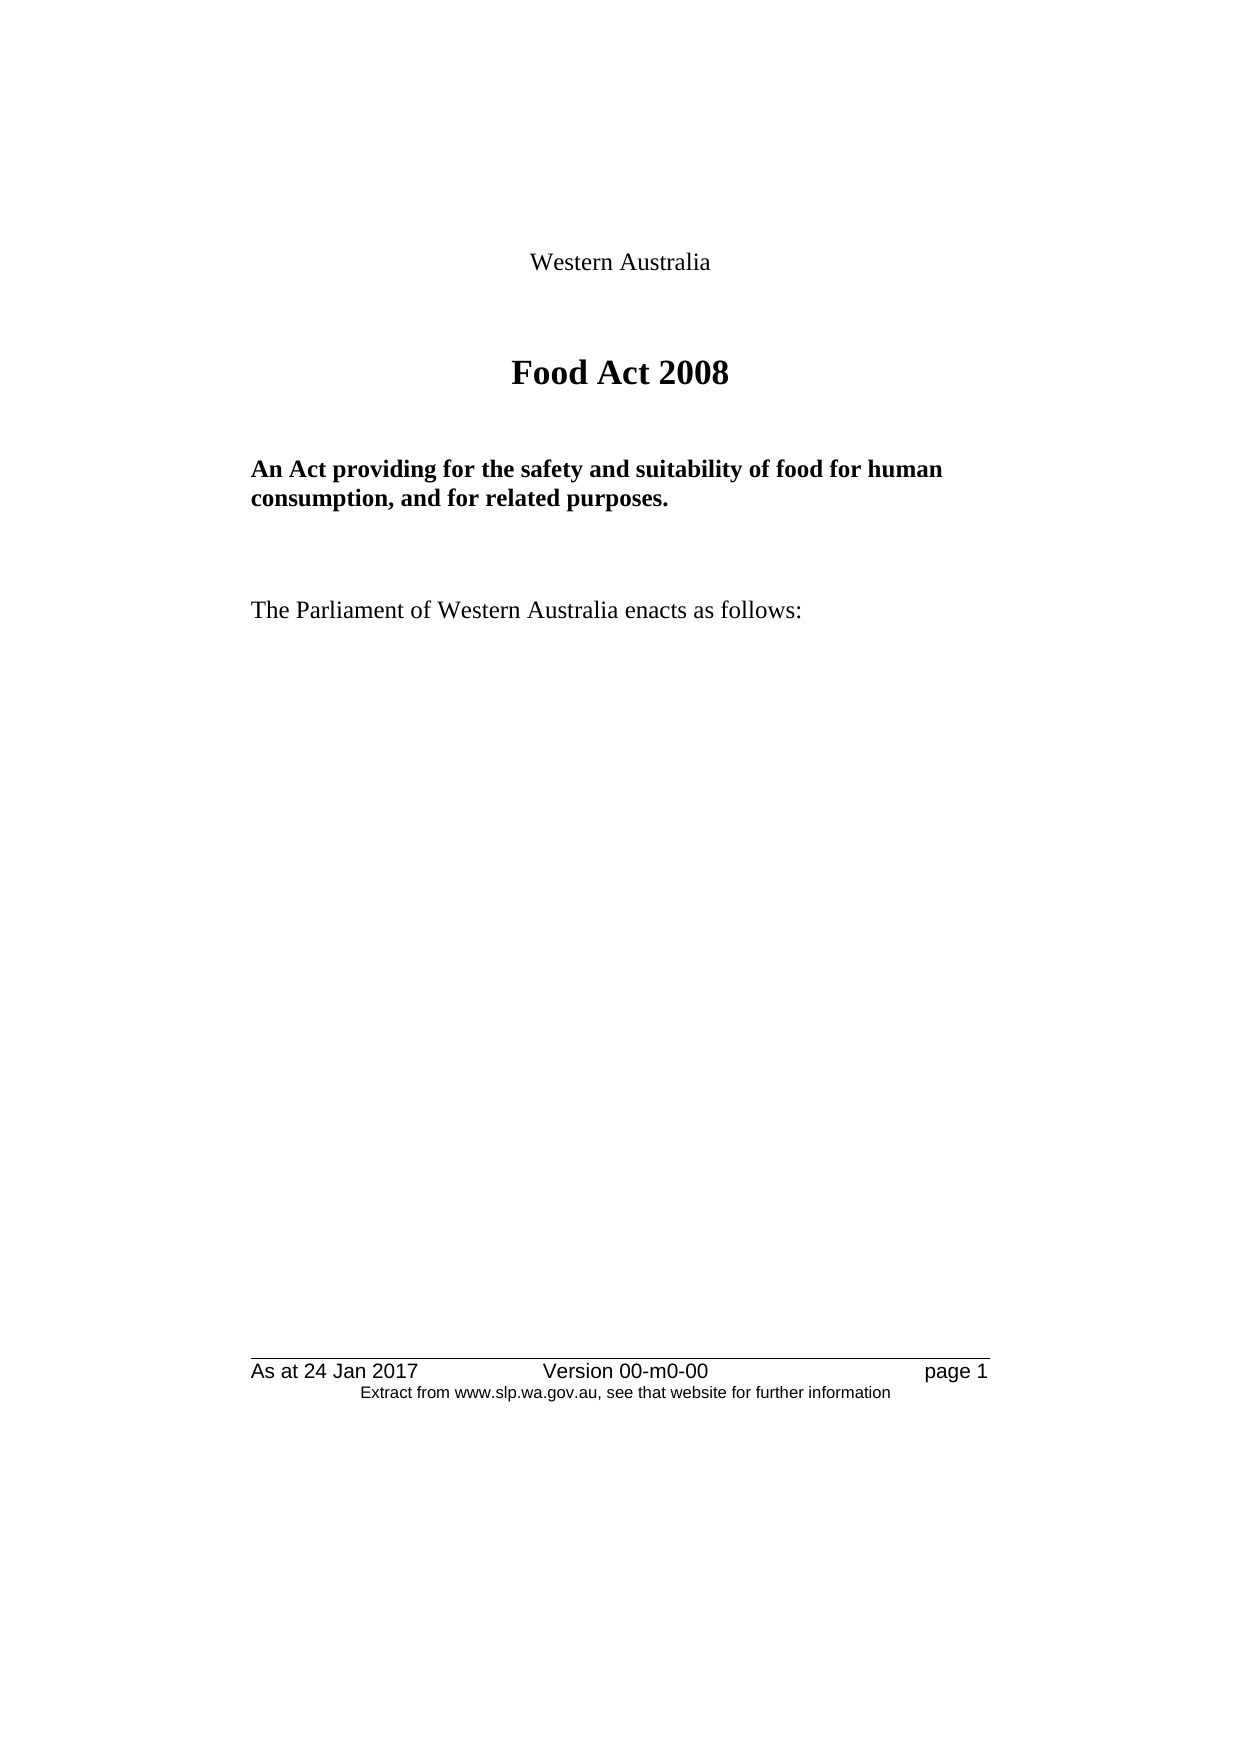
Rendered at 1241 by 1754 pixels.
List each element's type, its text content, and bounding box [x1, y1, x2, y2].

text The Parliament of Western Australia enacts as follows: [251, 595, 990, 624]
title An Act providing for the safety and suitability of food for human consumption, and for related purposes. [251, 454, 990, 512]
text Food Act 2008 [251, 351, 990, 392]
text Western Australia [251, 247, 990, 276]
